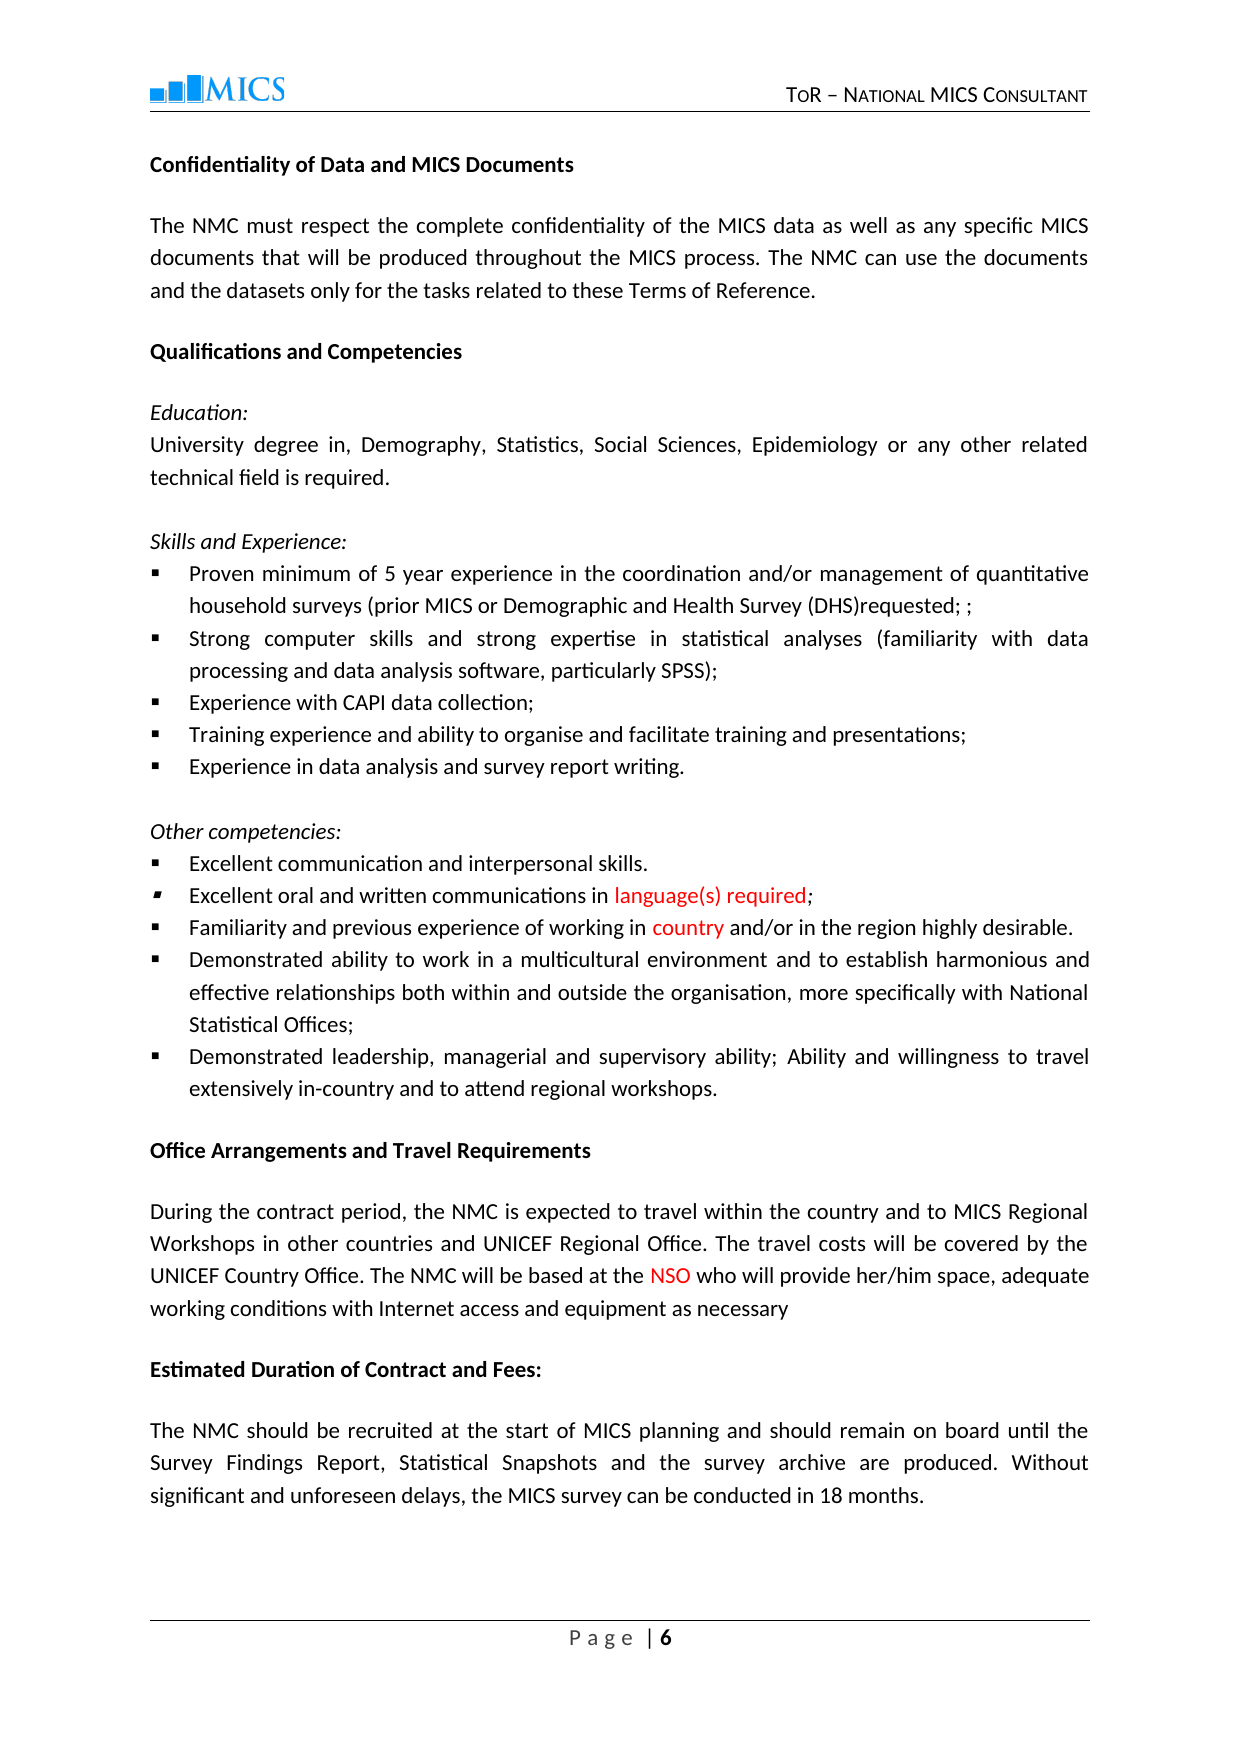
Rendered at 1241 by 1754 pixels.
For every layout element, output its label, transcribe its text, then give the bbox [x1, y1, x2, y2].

list Excellent communication and interpersonal skills. [150, 849, 1090, 877]
text Confidentiality of Data and MICS Documents [150, 150, 1090, 178]
text Estimated Duration of Contract and Fees: [150, 1355, 1090, 1383]
list Familiarity and previous experience of working in country and/or in the region highly desirable. [150, 913, 1090, 941]
text The NMC should be recruited at the start of MICS planning and should remain on board until the Survey Findings Report, Statistical Snapshots and the survey archive are produced. Without significant and unforeseen delays, the MICS survey can be conducted in 18 months. [150, 1416, 1090, 1509]
text Education: [150, 398, 1090, 426]
text During the contract period, the NMC is expected to travel within the country and to MICS Regional Workshops in other countries and UNICEF Regional Office. The travel costs will be covered by the UNICEF Country Office. The NMC will be based at the NSO who will provide her/him space, adequate working conditions with Internet access and equipment as necessary [150, 1197, 1090, 1322]
text University degree in, Demography, Statistics, Social Sciences, Epidemiology or any other related technical field is required. [150, 431, 1090, 491]
list Demonstrated ability to work in a multicultural environment and to establish harmonious and effective relationships both within and outside the organisation, more specifically with National Statistical Offices; [150, 946, 1090, 1038]
list Excellent oral and written communications in language(s) required; [150, 881, 1090, 909]
list Experience in data analysis and survey report writing. [150, 752, 1090, 781]
text Qualifications and Competencies [150, 337, 1090, 365]
text The NMC must respect the complete confidentiality of the MICS data as well as any specific MICS documents that will be produced throughout the MICS process. The NMC can use the documents and the datasets only for the tasks related to these Terms of Reference. [150, 211, 1090, 304]
text Skills and Experience: [150, 527, 1090, 555]
list Experience with CAPI data collection; [150, 688, 1090, 716]
list Training experience and ability to organise and facilitate training and presentations; [150, 720, 1090, 748]
list Proven minimum of 5 year experience in the coordination and/or management of quantitative household surveys (prior MICS or Demographic and Health Survey (DHS)requested; ; [150, 559, 1090, 619]
picture [150, 75, 285, 103]
text Office Arrangements and Travel Requirements [150, 1136, 1090, 1164]
list Strong computer skills and strong expertise in statistical analyses (familiarity with data processing and data analysis software, particularly SPSS); [150, 624, 1090, 684]
list Demonstrated leadership, managerial and supervisory ability; Ability and willingness to travel extensively in-country and to attend regional workshops. [150, 1042, 1090, 1102]
text Other competencies: [150, 817, 1090, 845]
